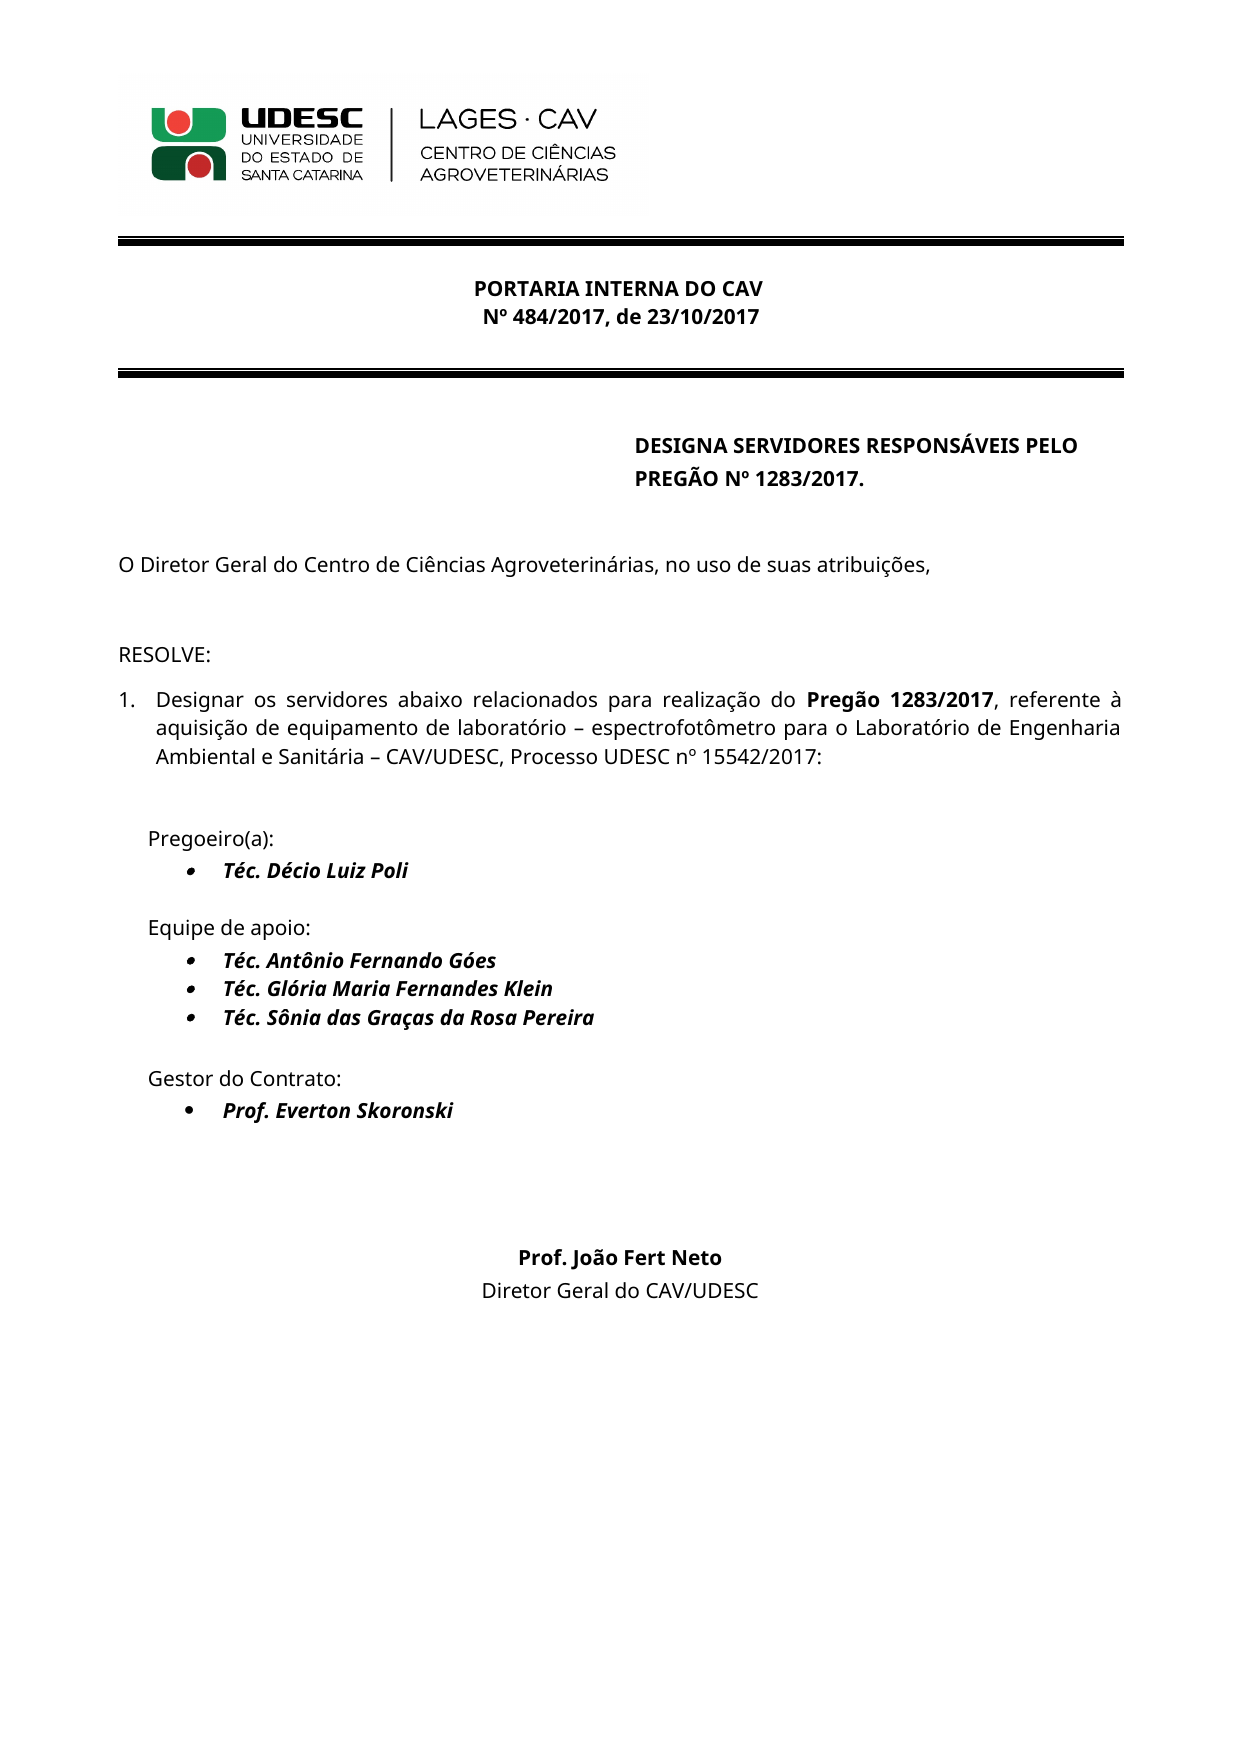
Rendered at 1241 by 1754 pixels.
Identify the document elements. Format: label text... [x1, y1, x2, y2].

text Pregoeiro(a): [148, 824, 1122, 852]
list Designar os servidores abaixo relacionados para realização do Pregão 1283/2017, referente à aquisição de equipamento de laboratório – espectrofotômetro para o Laboratório de Engenharia Ambiental e Sanitária – CAV/UDESC, Processo UDESC nº 15542/2017: [118, 685, 1122, 770]
text RESOLVE: [118, 640, 1122, 668]
list Téc. Décio Luiz Poli [185, 856, 1122, 885]
text DESIGNA SERVIDORES RESPONSÁVEIS PELO PREGÃO Nº 1283/2017. [634, 431, 1122, 492]
text Gestor do Contrato: [148, 1064, 1122, 1092]
text Prof. João Fert Neto [118, 1243, 1122, 1272]
list Téc. Sônia das Graças da Rosa Pereira [185, 1003, 1122, 1031]
text Equipe de apoio: [148, 913, 1122, 942]
text O Diretor Geral do Centro de Ciências Agroveterinárias, no uso de suas atribuições, [118, 550, 1122, 578]
picture [118, 73, 649, 216]
list Téc. Antônio Fernando Góes [185, 946, 1122, 974]
list Prof. Everton Skoronski [185, 1096, 1122, 1125]
list Téc. Glória Maria Fernandes Klein [185, 974, 1122, 1003]
text Diretor Geral do CAV/UDESC [118, 1276, 1122, 1304]
table_header PORTARIA INTERNA DO CAV Nº 484/2017, de 23/10/2017 [118, 246, 1123, 368]
